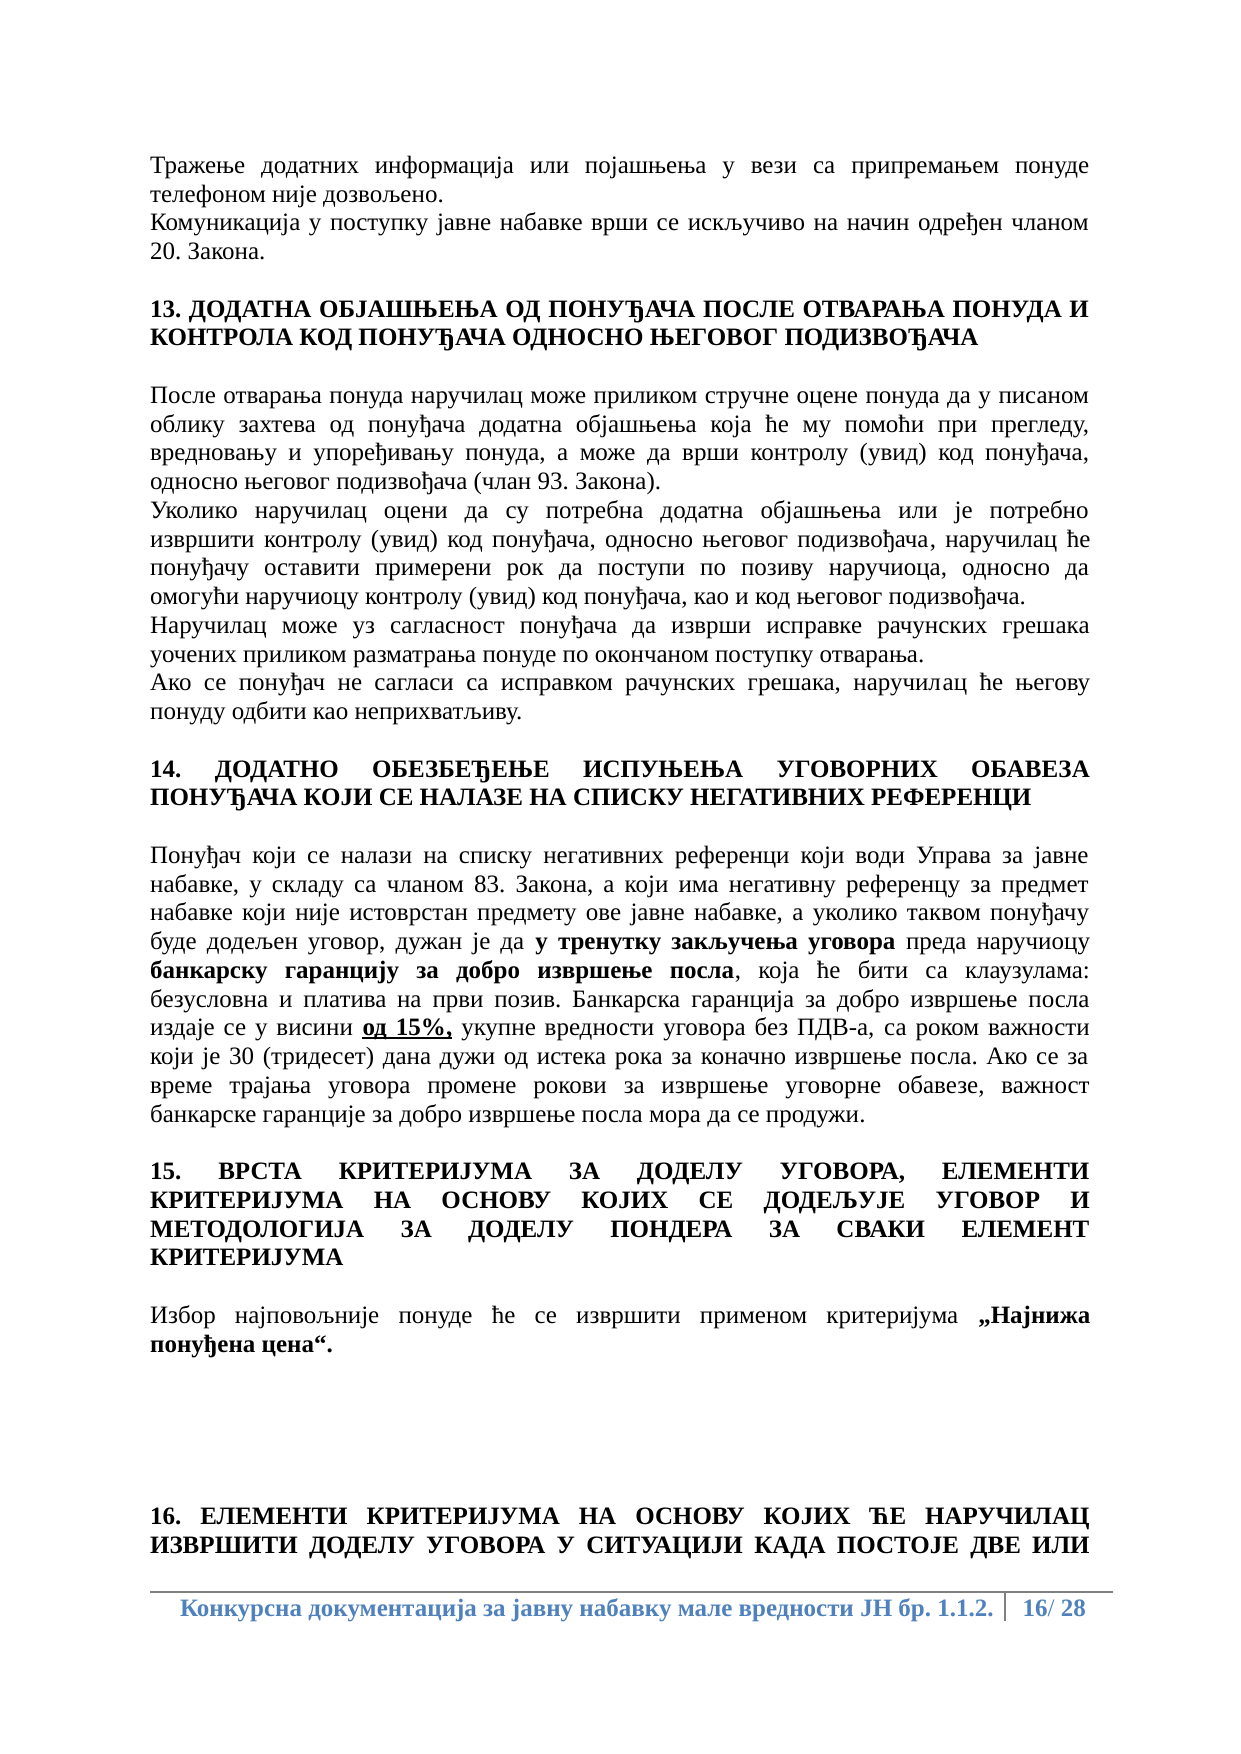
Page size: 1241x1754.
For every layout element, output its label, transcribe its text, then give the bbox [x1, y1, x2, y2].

text Понуђач који се налази на списку негативних референци који води Управа за јавне набавке, у складу са чланом 83. Закона, а који има негативну референцу за предмет набавке који није истоврстан предмету ове јавне набавке, а уколико таквом понуђачу буде додељен уговор, дужан је да у тренутку закључења уговора преда наручиоцу банкарску гаранцију за добро извршење посла, која ће бити са клаузулама: безусловна и платива на први позив. Банкарска гаранција за добро извршење посла издаје се у висини од 15%, укупне вредности уговора без ПДВ-а, са роком важности који је 30 (тридесет) дана дужи од истека рока за коначно извршење посла. Ако се за време трајања уговора промене рокови за извршење уговорне обавезе, важност банкарске гаранције за добро извршење посла мора да се продужи. [150, 840, 1090, 1127]
text 14. ДОДАТНО ОБЕЗБЕЂЕЊЕ ИСПУЊЕЊА УГОВОРНИХ ОБАВЕЗА ПОНУЂАЧА КОЈИ СЕ НАЛАЗЕ НА СПИСКУ НЕГАТИВНИХ РЕФЕРЕНЦИ [150, 754, 1090, 811]
text Наручилац може уз сагласност понуђача да изврши исправке рачунских грешака уочених приликом разматрања понуде по окончаном поступку отварања. [150, 610, 1090, 667]
text Тражење додатних информација или појашњења у вези са припремањем понуде телефоном није дозвољено. [150, 150, 1090, 207]
text Ако се понуђач не сагласи са исправком рачунских грешака, наручилац ће његову понуду одбити као неприхватљиву. [150, 667, 1090, 725]
text 15. ВРСТА КРИТЕРИЈУМА ЗА ДОДЕЛУ УГОВОРА, ЕЛЕМЕНТИ КРИТЕРИЈУМА НА ОСНОВУ КОЈИХ СЕ ДОДЕЉУЈЕ УГОВОР И МЕТОДОЛОГИЈА ЗА ДОДЕЛУ ПОНДЕРА ЗА СВАКИ ЕЛЕМЕНТ КРИТЕРИЈУМА [150, 1156, 1090, 1271]
text Избор најповољније понуде ће се извршити применом критеријума „Најнижа понуђена цена“. [150, 1300, 1090, 1357]
text Комуникација у поступку јавне набавке врши се искључиво на начин одређен чланом 20. Закона. [150, 207, 1090, 265]
text Уколико наручилац оцени да су потребна додатна објашњења или је потребно извршити контролу (увид) код понуђача, односно његовог подизвођача, наручилац ће понуђачу оставити примерени рок да поступи по позиву наручиоца, односно да омогући наручиоцу контролу (увид) код понуђача, као и код његовог подизвођача. [150, 495, 1090, 610]
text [150, 1501, 1090, 1559]
text 13. ДОДАТНА ОБЈАШЊЕЊА ОД ПОНУЂАЧА ПОСЛЕ ОТВАРАЊА ПОНУДА И КОНТРОЛА КОД ПОНУЂАЧА ОДНОСНО ЊЕГОВОГ ПОДИЗВОЂАЧА [150, 294, 1090, 351]
text После отварања понуда наручилац може приликом стручне оцене понуда да у писаном облику захтева од понуђача додатна објашњења која ће му помоћи при прегледу, вредновању и упоређивању понуда, а може да врши контролу (увид) код понуђача, односно његовог подизвођача (члан 93. Закона). [150, 380, 1090, 495]
